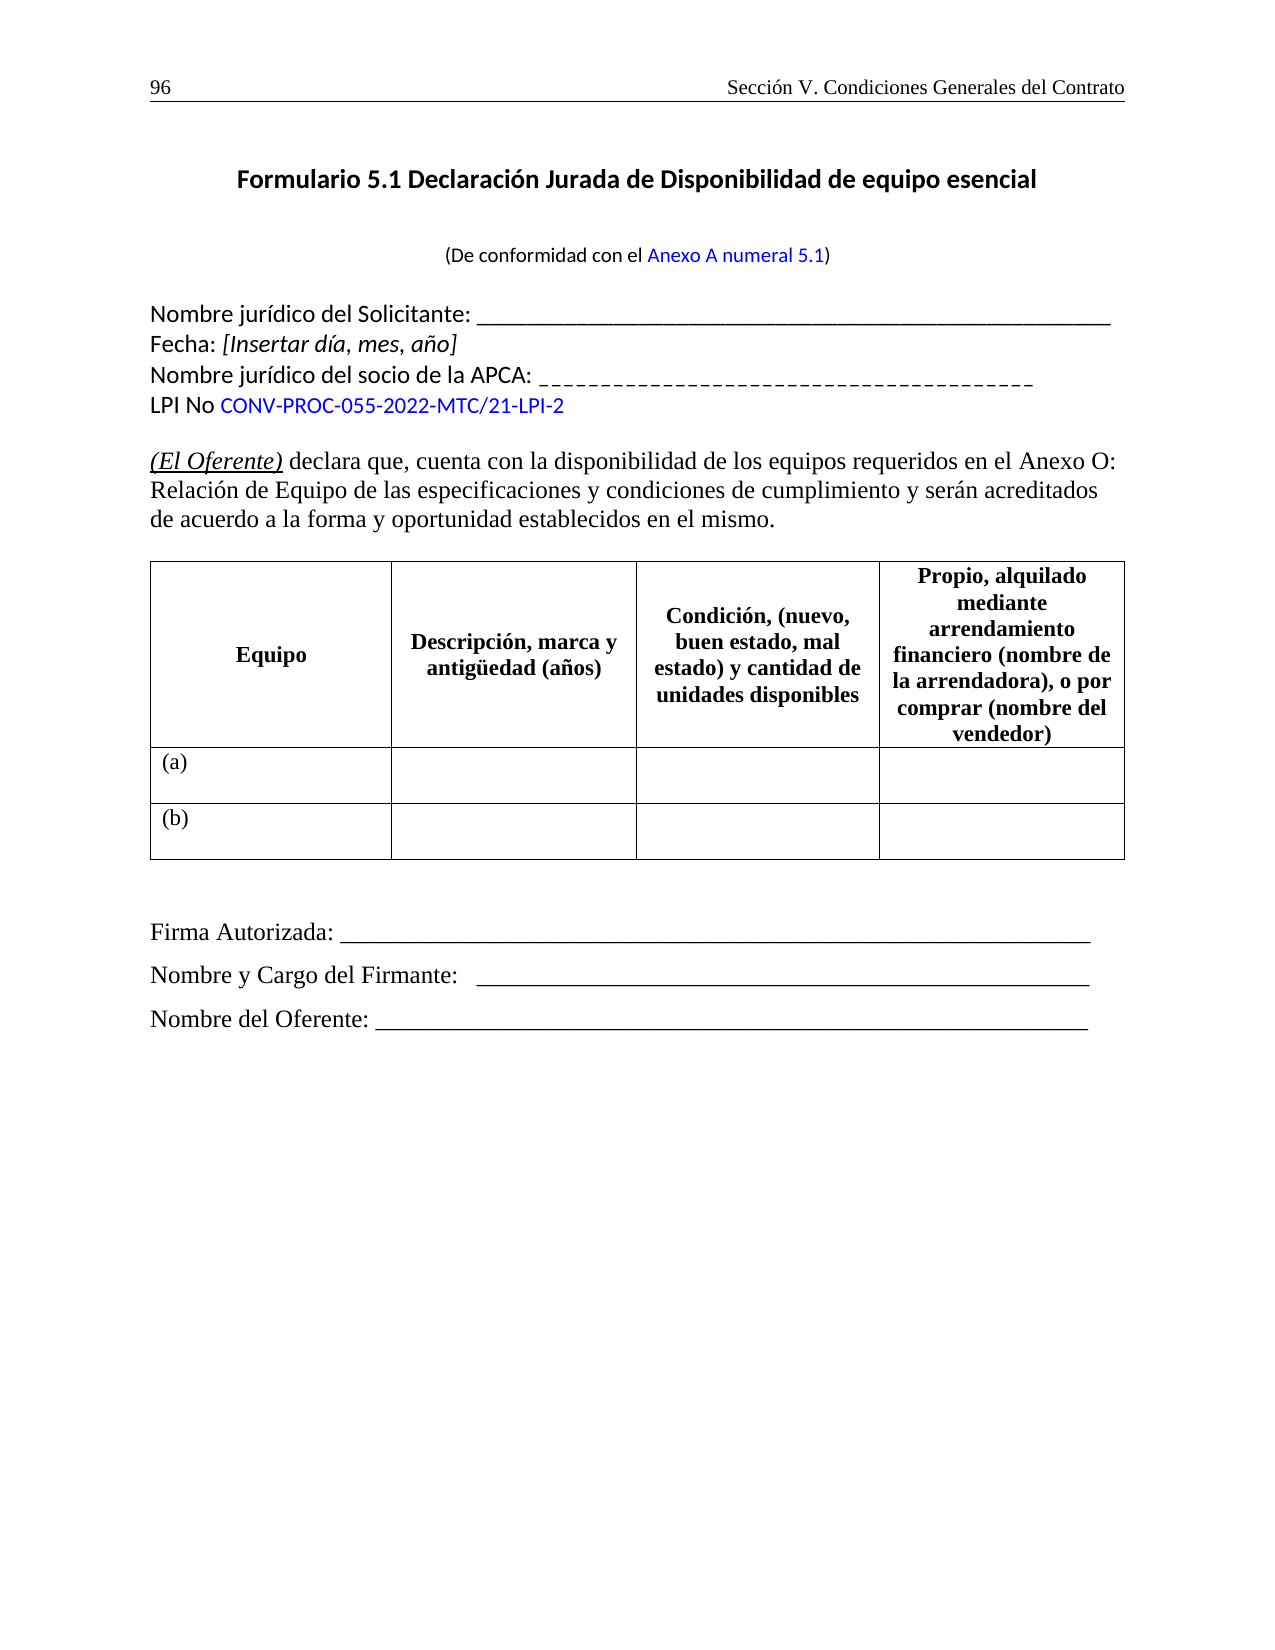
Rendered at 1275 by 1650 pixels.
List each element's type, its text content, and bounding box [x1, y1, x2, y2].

text Nombre jurídico del socio de la APCA: ________________________________________ [150, 359, 1124, 389]
text Nombre jurídico del Solicitante: ___________________________________________________ [150, 298, 1125, 328]
text Nombre y Cargo del Firmante: _________________________________________________ [150, 961, 1125, 989]
text Firma Autorizada: ____________________________________________________________ [150, 917, 1125, 946]
text (El Oferente) declara que, cuenta con la disponibilidad de los equipos requeridos en el Anexo O: Relación de Equipo de las especificaciones y condiciones de cumplimiento y serán acreditados de acuerdo a la forma y oportunidad establecidos en el mismo. [150, 446, 1125, 532]
table_cell [392, 804, 636, 859]
table_header Descripción, marca y antigüedad (años) [392, 562, 636, 747]
table_header Propio, alquilado mediante arrendamiento financiero (nombre de la arrendadora), o por comprar (nombre del vendedor) [880, 562, 1124, 747]
table_cell [880, 804, 1124, 859]
table_cell (a) [151, 748, 391, 803]
text Nombre del Oferente: _________________________________________________________ [150, 1004, 1125, 1032]
table_header Equipo [151, 562, 391, 747]
table_cell (b) [151, 804, 391, 859]
subtitle Formulario 5.1 Declaración Jurada de Disponibilidad de equipo esencial [150, 162, 1125, 196]
text LPI No CONV-PROC-055-2022-MTC/21-LPI-2 [150, 389, 1124, 420]
text Fecha: [Insertar día, mes, año] [150, 328, 1124, 359]
table_header Condición, (nuevo, buen estado, mal estado) y cantidad de unidades disponibles [637, 562, 879, 747]
table_cell [637, 748, 879, 803]
text (De conformidad con el Anexo A numeral 5.1) [150, 242, 1125, 267]
table_cell [392, 748, 636, 803]
table_cell [880, 748, 1124, 803]
table_cell [637, 804, 879, 859]
